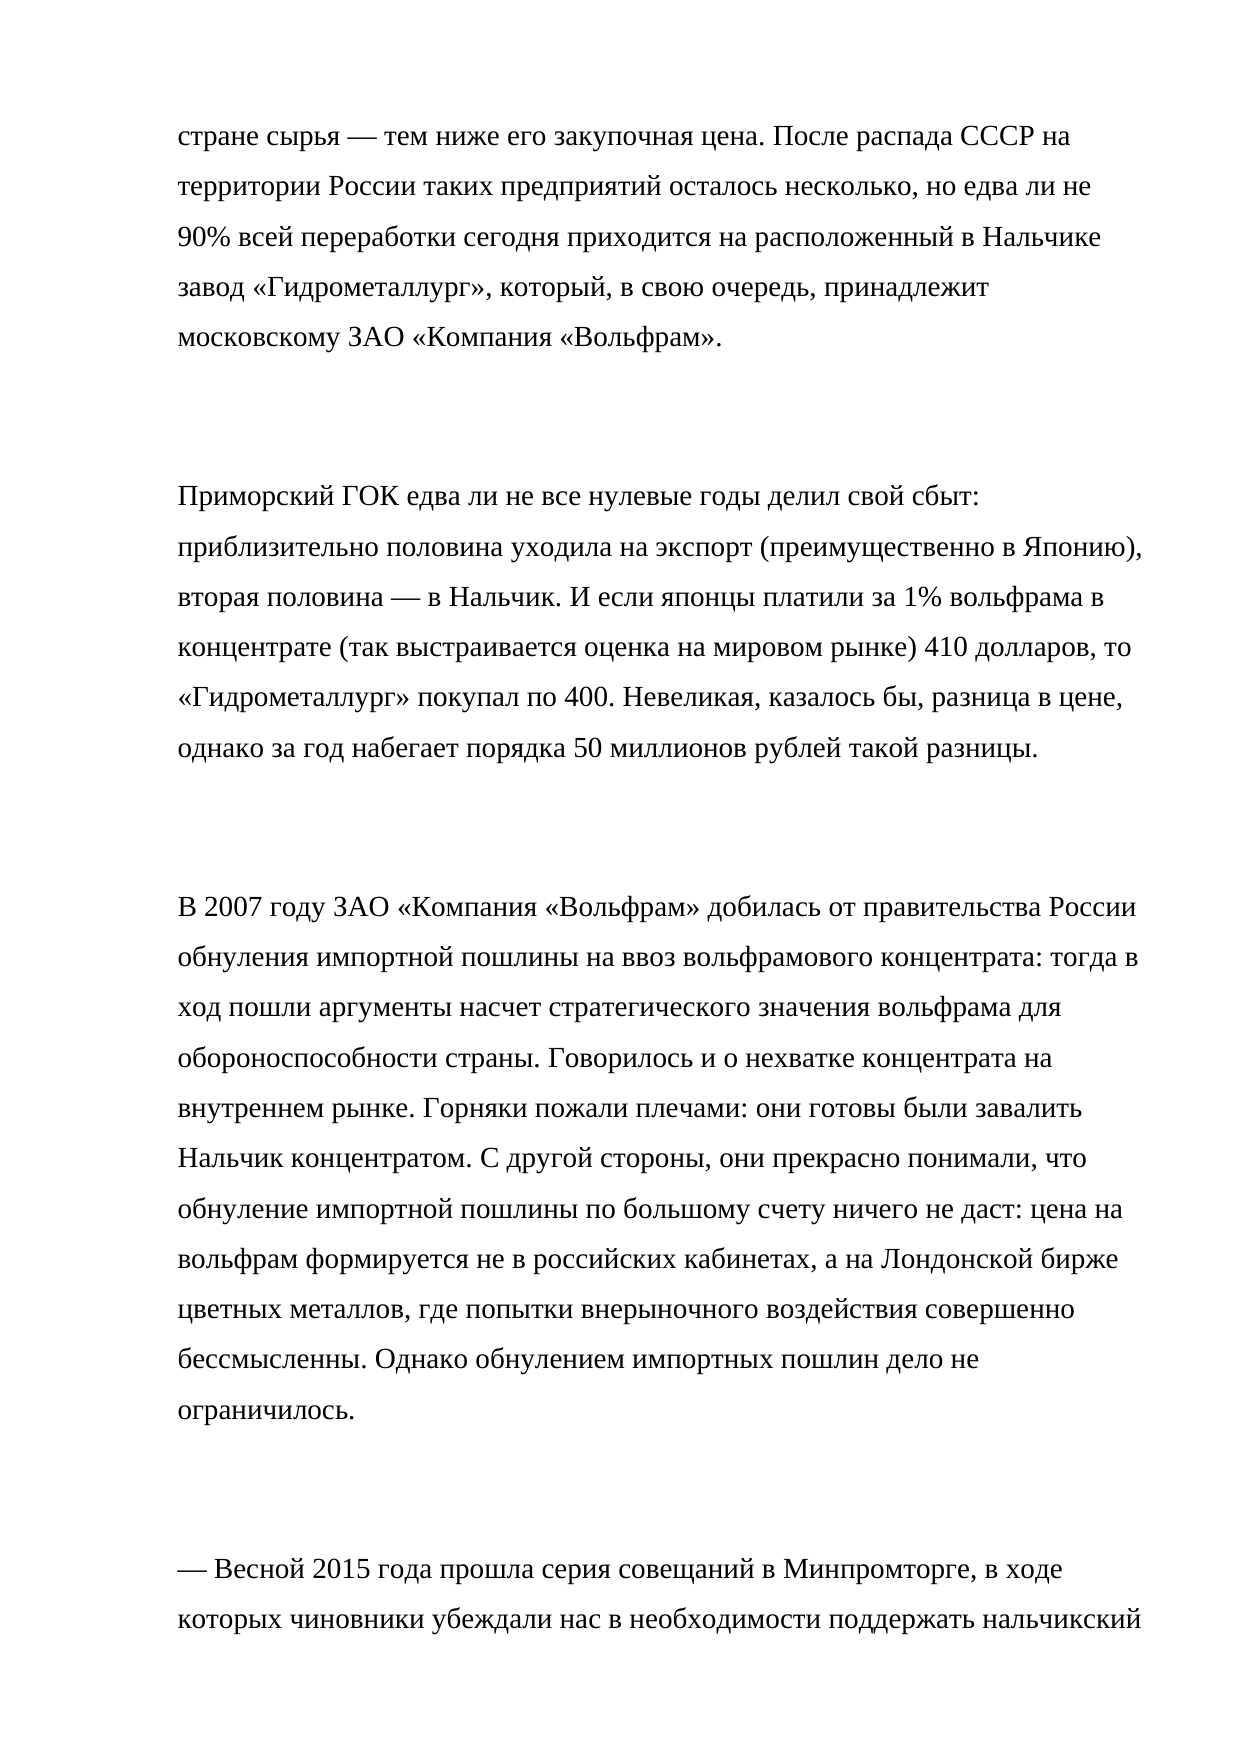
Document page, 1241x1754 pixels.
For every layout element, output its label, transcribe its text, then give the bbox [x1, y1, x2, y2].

text Приморский ГОК едва ли не все нулевые годы делил свой сбыт: приблизительно половина уходила на экспорт (преимущественно в Японию), вторая половина — в Нальчик. И если японцы платили за 1% вольфрама в концентрате (так выстраивается оценка на мировом рынке) 410 долларов, то «Гидрометаллург» покупал по 400. Невеликая, казалось бы, разница в цене, однако за год набегает порядка 50 миллионов рублей такой разницы. [177, 478, 1152, 763]
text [177, 1551, 1152, 1635]
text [177, 118, 1152, 353]
text В 2007 году ЗАО «Компания «Вольфрам» добилась от правительства России обнуления импортной пошлины на ввоз вольфрамового концентрата: тогда в ход пошли аргументы насчет стратегического значения вольфрама для обороноспособности страны. Говорилось и о нехватке концентрата на внутреннем рынке. Горняки пожали плечами: они готовы были завалить Нальчик концентратом. С другой стороны, они прекрасно понимали, что обнуление импортной пошлины по большому счету ничего не даст: цена на вольфрам формируется не в российских кабинетах, а на Лондонской бирже цветных металлов, где попытки внерыночного воздействия совершенно бессмысленны. Однако обнулением импортных пошлин дело не ограничилось. [177, 889, 1152, 1426]
